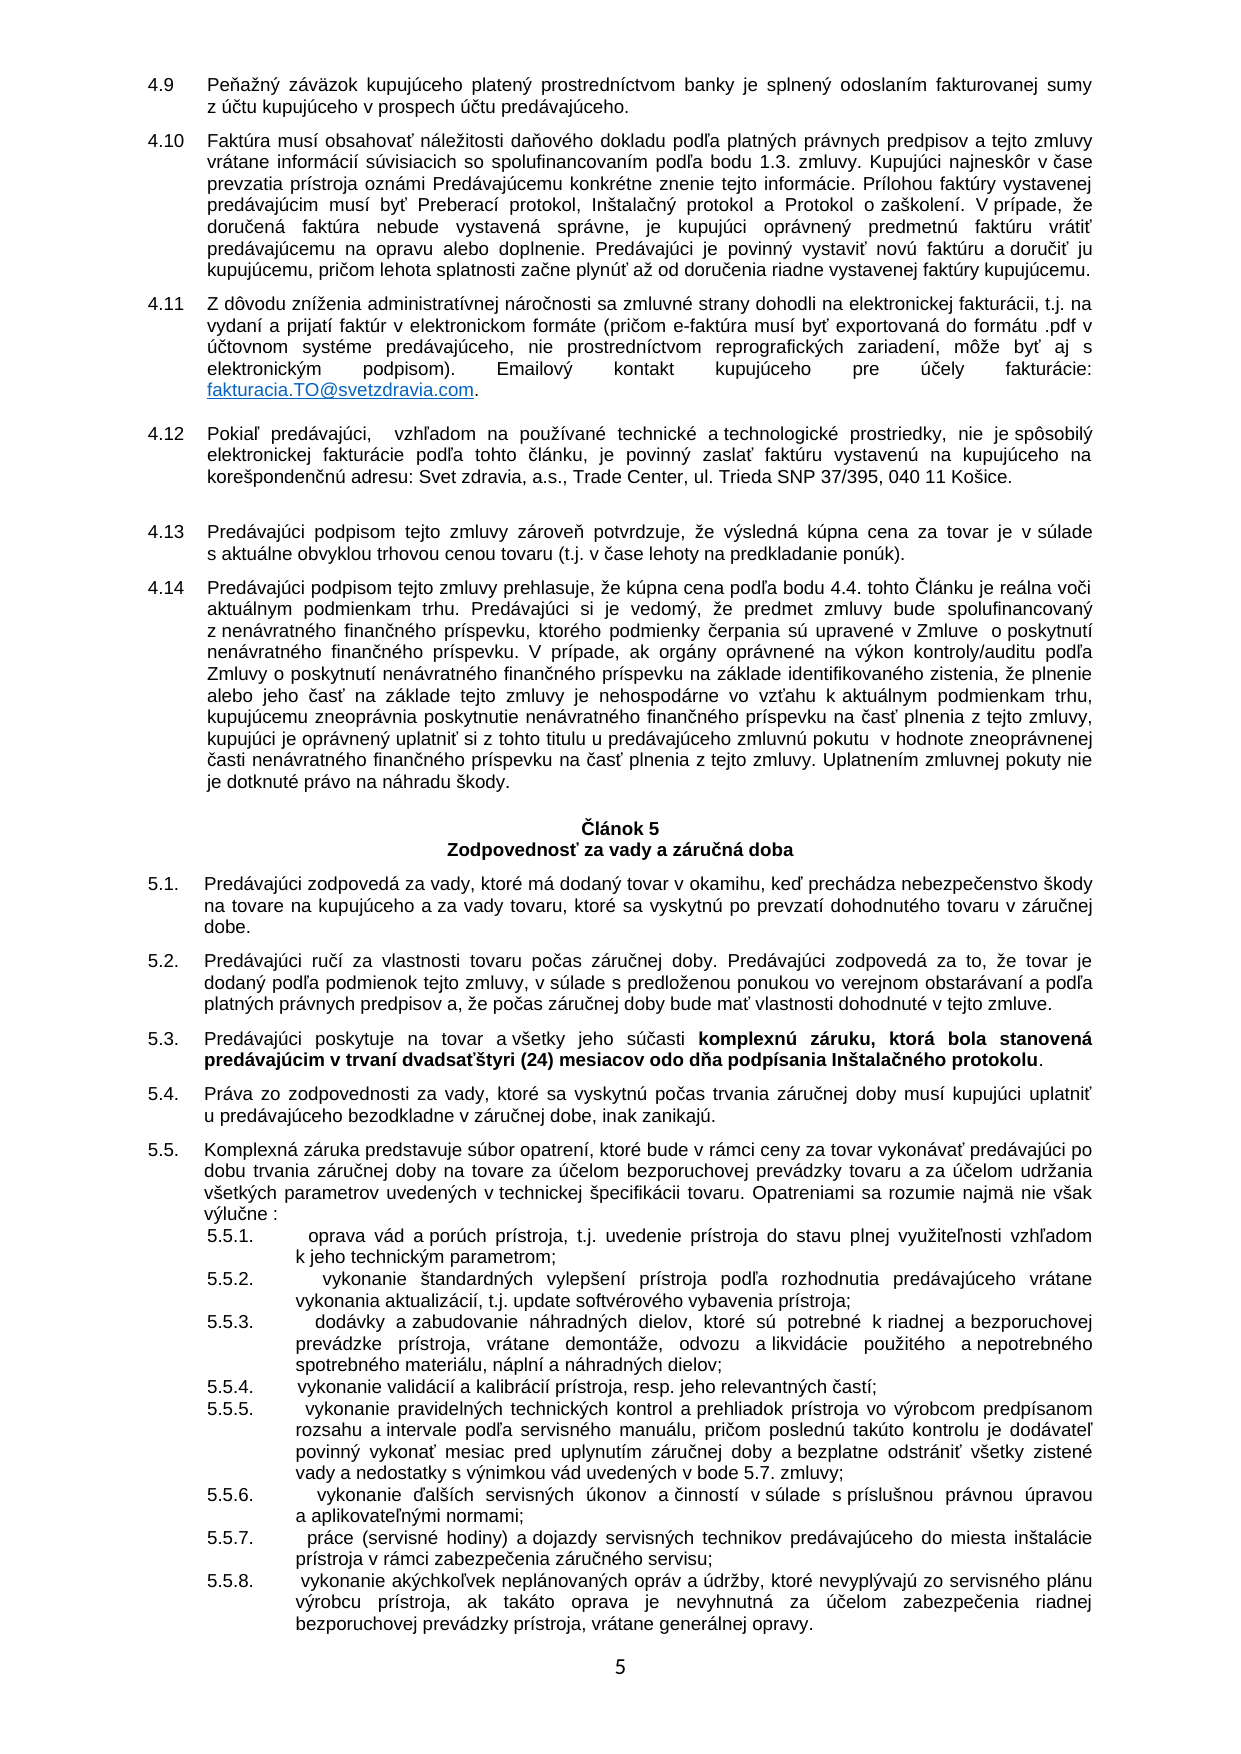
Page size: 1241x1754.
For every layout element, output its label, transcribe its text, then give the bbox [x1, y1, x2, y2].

list Pokiaľ predávajúci, vzhľadom na používané technické a technologické prostriedky, nie je spôsobilý elektronickej fakturácie podľa tohto článku, je povinný zaslať faktúru vystavenú na kupujúceho na korešpondenčnú adresu: Svet zdravia, a.s., Trade Center, ul. Trieda SNP 37/395, 040 11 Košice. [148, 422, 1092, 487]
list Predávajúci podpisom tejto zmluvy prehlasuje, že kúpna cena podľa bodu 4.4. tohto Článku je reálna voči aktuálnym podmienkam trhu. Predávajúci si je vedomý, že predmet zmluvy bude spolufinancovaný z nenávratného finančného príspevku, ktorého podmienky čerpania sú upravené v Zmluve o poskytnutí nenávratného finančného príspevku. V prípade, ak orgány oprávnené na výkon kontroly/auditu podľa Zmluvy o poskytnutí nenávratného finančného príspevku na základe identifikovaného zistenia, že plnenie alebo jeho časť na základe tejto zmluvy je nehospodárne vo vzťahu k aktuálnym podmienkam trhu, kupujúcemu zneoprávnia poskytnutie nenávratného finančného príspevku na časť plnenia z tejto zmluvy, kupujúci je oprávnený uplatniť si z tohto titulu u predávajúceho zmluvnú pokutu v hodnote zneoprávnenej časti nenávratného finančného príspevku na časť plnenia z tejto zmluvy. Uplatnením zmluvnej pokuty nie je dotknuté právo na náhradu škody. [148, 577, 1092, 792]
list dodávky a zabudovanie náhradných dielov, ktoré sú potrebné k riadnej a bezporuchovej prevádzke prístroja, vrátane demontáže, odvozu a likvidácie použitého a nepotrebného spotrebného materiálu, náplní a náhradných dielov; [207, 1311, 1092, 1376]
text Zodpovednosť za vady a záručná doba [148, 839, 1092, 860]
list Faktúra musí obsahovať náležitosti daňového dokladu podľa platných právnych predpisov a tejto zmluvy vrátane informácií súvisiacich so spolufinancovaním podľa bodu 1.3. zmluvy. Kupujúci najneskôr v čase prevzatia prístroja oznámi Predávajúcemu konkrétne znenie tejto informácie. Prílohou faktúry vystavenej predávajúcim musí byť Preberací protokol, Inštalačný protokol a Protokol o zaškolení. V prípade, že doručená faktúra nebude vystavená správne, je kupujúci oprávnený predmetnú faktúru vrátiť predávajúcemu na opravu alebo doplnenie. Predávajúci je povinný vystaviť novú faktúru a doručiť ju kupujúcemu, pričom lehota splatnosti začne plynúť až od doručenia riadne vystavenej faktúry kupujúcemu. [148, 129, 1092, 280]
list vykonanie akýchkoľvek neplánovaných opráv a údržby, ktoré nevyplývajú zo servisného plánu výrobcu prístroja, ak takáto oprava je nevyhnutná za účelom zabezpečenia riadnej bezporuchovej prevádzky prístroja, vrátane generálnej opravy. [207, 1570, 1092, 1634]
list Komplexná záruka predstavuje súbor opatrení, ktoré bude v rámci ceny za tovar vykonávať predávajúci po dobu trvania záručnej doby na tovare za účelom bezporuchovej prevádzky tovaru a za účelom udržania všetkých parametrov uvedených v technickej špecifikácii tovaru. Opatreniami sa rozumie najmä nie však výlučne : [148, 1138, 1092, 1225]
list vykonanie štandardných vylepšení prístroja podľa rozhodnutia predávajúceho vrátane vykonania aktualizácií, t.j. update softvérového vybavenia prístroja; [207, 1268, 1092, 1311]
list oprava vád a porúch prístroja, t.j. uvedenie prístroja do stavu plnej využiteľnosti vzhľadom k jeho technickým parametrom; [207, 1225, 1092, 1268]
list Predávajúci podpisom tejto zmluvy zároveň potvrdzuje, že výsledná kúpna cena za tovar je v súlade s aktuálne obvyklou trhovou cenou tovaru (t.j. v čase lehoty na predkladanie ponúk). [148, 521, 1092, 564]
list Predávajúci ručí za vlastnosti tovaru počas záručnej doby. Predávajúci zodpovedá za to, že tovar je dodaný podľa podmienok tejto zmluvy, v súlade s predloženou ponukou vo verejnom obstarávaní a podľa platných právnych predpisov a, že počas záručnej doby bude mať vlastnosti dohodnuté v tejto zmluve. [148, 950, 1092, 1015]
list vykonanie validácií a kalibrácií prístroja, resp. jeho relevantných častí; [207, 1376, 1092, 1397]
list Predávajúci zodpovedá za vady, ktoré má dodaný tovar v okamihu, keď prechádza nebezpečenstvo škody na tovare na kupujúceho a za vady tovaru, ktoré sa vyskytnú po prevzatí dohodnutého tovaru v záručnej dobe. [148, 873, 1092, 938]
list vykonanie ďalších servisných úkonov a činností v súlade s príslušnou právnou úpravou a aplikovateľnými normami; [207, 1483, 1092, 1527]
list Predávajúci poskytuje na tovar a všetky jeho súčasti komplexnú záruku, ktorá bola stanovená predávajúcim v trvaní dvadsaťštyri (24) mesiacov odo dňa podpísania Inštalačného protokolu. [148, 1027, 1092, 1070]
list Práva zo zodpovednosti za vady, ktoré sa vyskytnú počas trvania záručnej doby musí kupujúci uplatniť u predávajúceho bezodkladne v záručnej dobe, inak zanikajú. [148, 1083, 1092, 1126]
list Z dôvodu zníženia administratívnej náročnosti sa zmluvné strany dohodli na elektronickej fakturácii, t.j. na vydaní a prijatí faktúr v elektronickom formáte (pričom e-faktúra musí byť exportovaná do formátu .pdf v účtovnom systéme predávajúceho, nie prostredníctvom reprografických zariadení, môže byť aj s elektronickým podpisom). Emailový kontakt kupujúceho pre účely fakturácie: fakturacia.TO@svetzdravia.com. [148, 293, 1092, 401]
list Peňažný záväzok kupujúceho platený prostredníctvom banky je splnený odoslaním fakturovanej sumy z účtu kupujúceho v prospech účtu predávajúceho. [148, 74, 1092, 117]
list práce (servisné hodiny) a dojazdy servisných technikov predávajúceho do miesta inštalácie prístroja v rámci zabezpečenia záručného servisu; [207, 1527, 1092, 1570]
list vykonanie pravidelných technických kontrol a prehliadok prístroja vo výrobcom predpísanom rozsahu a intervale podľa servisného manuálu, pričom poslednú takúto kontrolu je dodávateľ povinný vykonať mesiac pred uplynutím záručnej doby a bezplatne odstrániť všetky zistené vady a nedostatky s výnimkou vád uvedených v bode 5.7. zmluvy; [207, 1397, 1092, 1483]
text Článok 5 [148, 817, 1092, 839]
